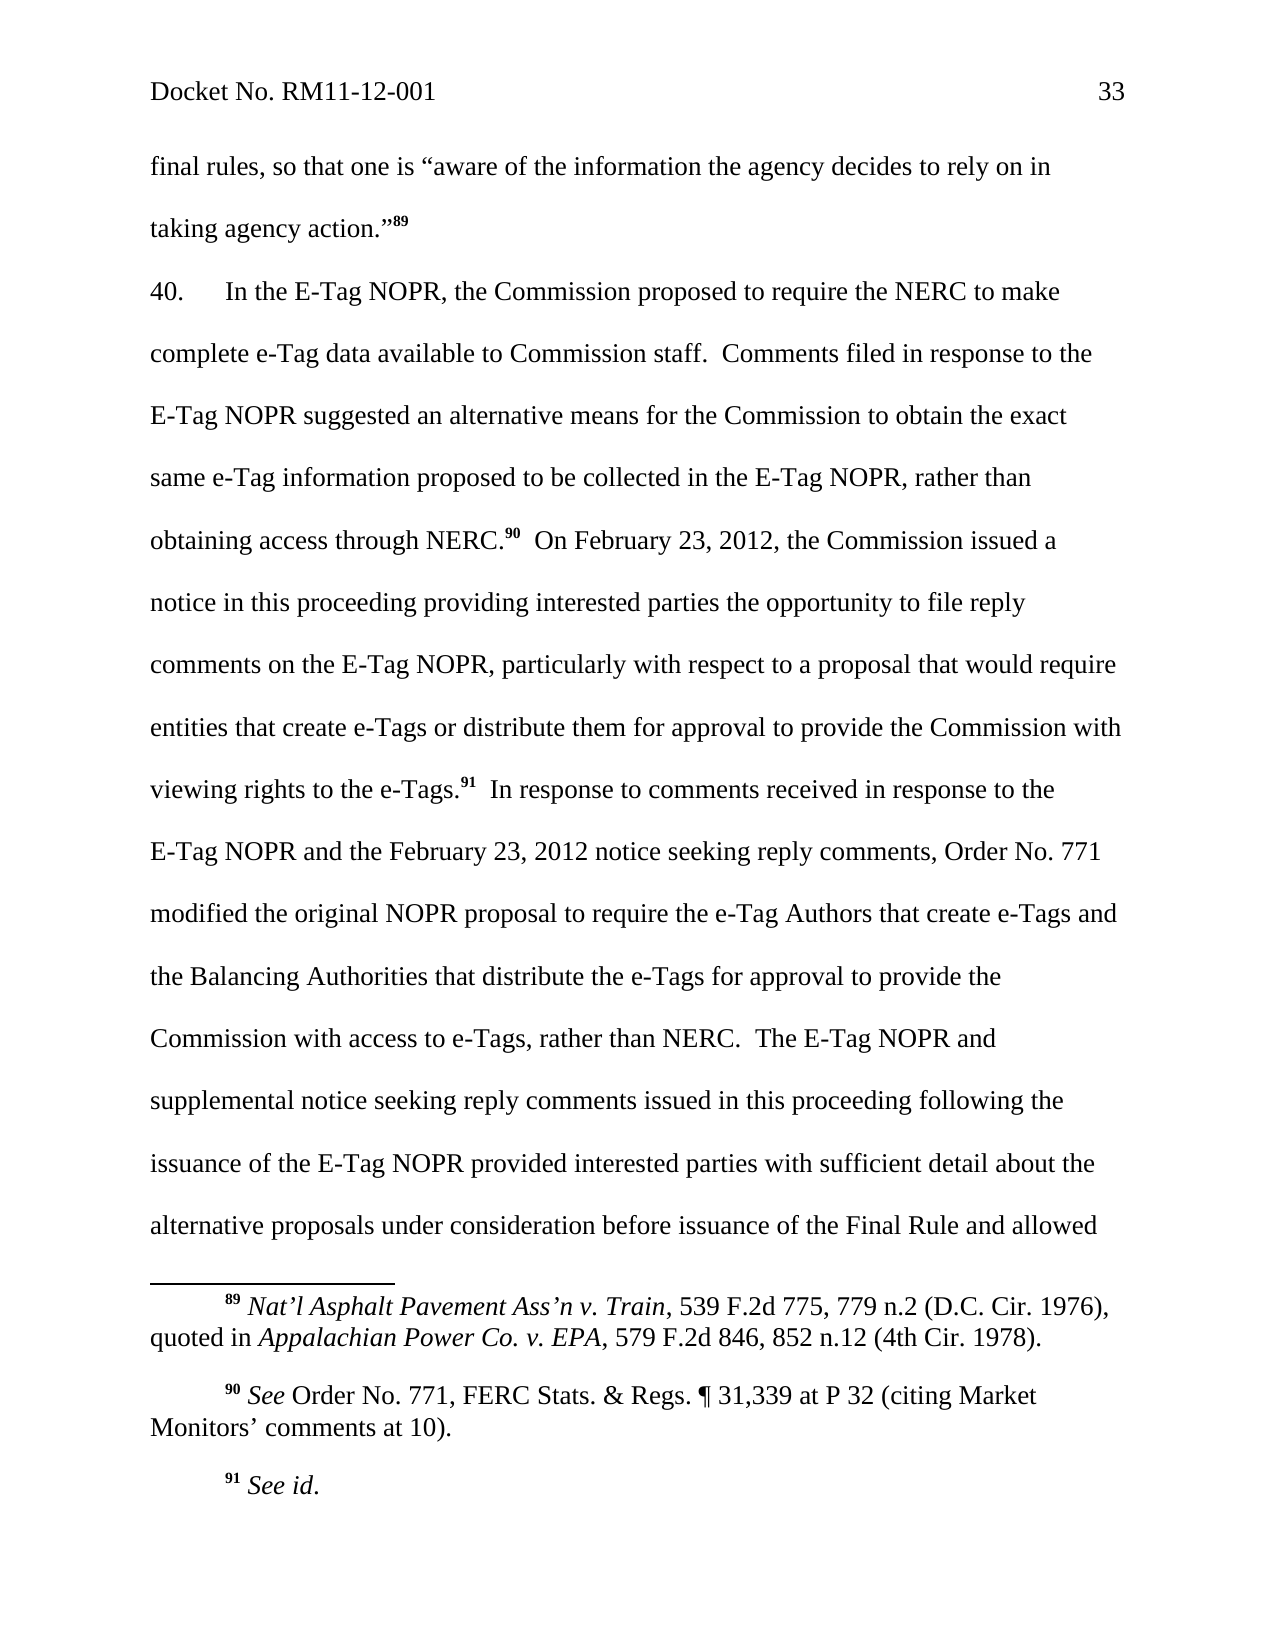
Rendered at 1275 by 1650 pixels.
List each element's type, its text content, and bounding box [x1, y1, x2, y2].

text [150, 274, 1125, 1240]
list final rules, so that one is “aware of the information the agency decides to rely on in taking agency action.” [150, 150, 1125, 243]
